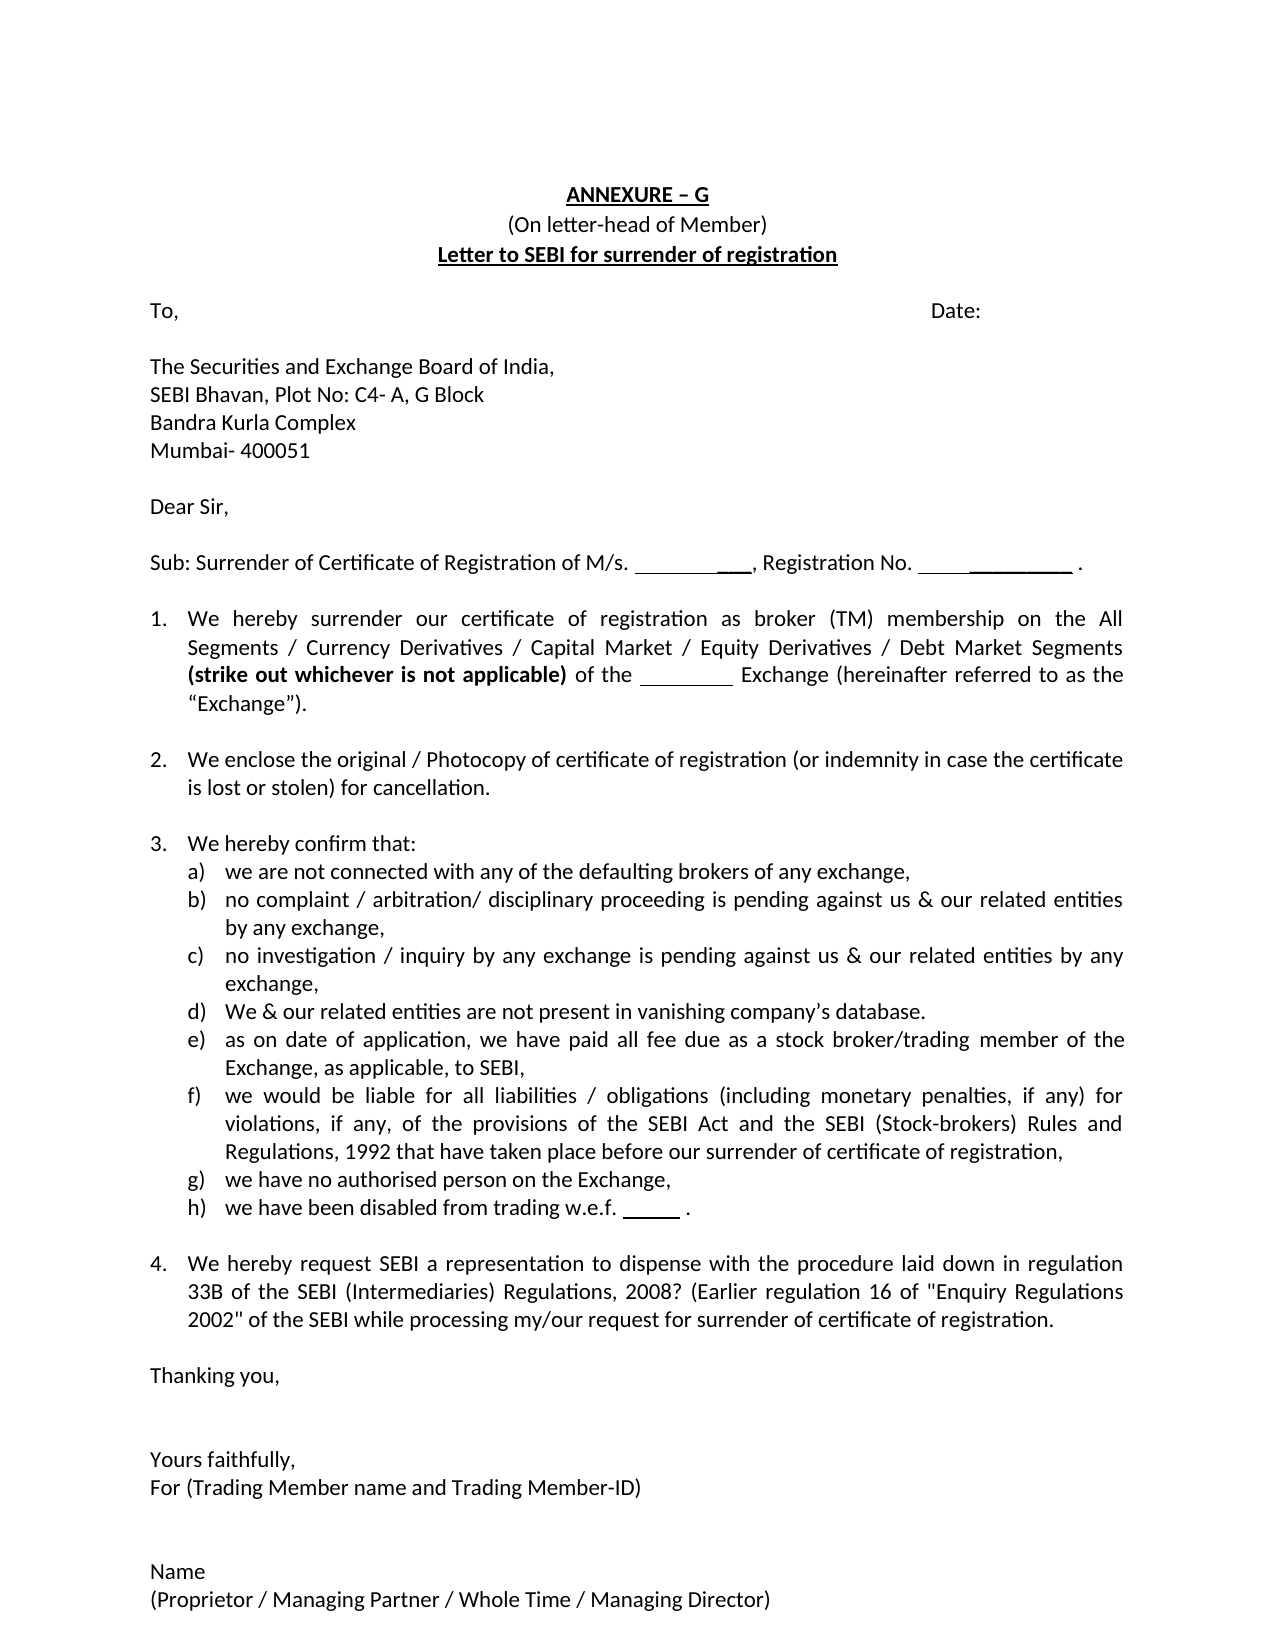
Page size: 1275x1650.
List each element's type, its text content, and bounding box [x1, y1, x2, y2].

text Name [150, 1557, 1125, 1585]
list We enclose the original / Photocopy of certificate of registration (or indemnity in case the certificate is lost or stolen) for cancellation. [150, 745, 1125, 801]
list we would be liable for all liabilities / obligations (including monetary penalties, if any) for violations, if any, of the provisions of the SEBI Act and the SEBI (Stock-brokers) Rules and Regulations, 1992 that have taken place before our surrender of certificate of registration, [187, 1081, 1125, 1165]
text SEBI Bhavan, Plot No: C4- A, G Block [150, 380, 1125, 408]
list no complaint / arbitration/ disciplinary proceeding is pending against us & our related entities by any exchange, [187, 885, 1125, 941]
text (Proprietor / Managing Partner / Whole Time / Managing Director) [150, 1585, 1125, 1613]
text For (Trading Member name and Trading Member-ID) [150, 1473, 1125, 1501]
text Dear Sir, [150, 492, 1125, 521]
list we are not connected with any of the defaulting brokers of any exchange, [187, 857, 1125, 885]
text Letter to SEBI for surrender of registration [150, 240, 1125, 268]
text Sub: Surrender of Certificate of Registration of M/s. ___, Registration No. _________ . [150, 548, 1125, 577]
list as on date of application, we have paid all fee due as a stock broker/trading member of the Exchange, as applicable, to SEBI, [187, 1025, 1125, 1081]
list we have been disabled from trading w.e.f. . [187, 1193, 1125, 1221]
list we have no authorised person on the Exchange, [187, 1165, 1125, 1193]
text Yours faithfully, [150, 1445, 1125, 1473]
list We hereby request SEBI a representation to dispense with the procedure laid down in regulation 33B of the SEBI (Intermediaries) Regulations, 2008? (Earlier regulation 16 of "Enquiry Regulations 2002" of the SEBI while processing my/our request for surrender of certificate of registration. [150, 1249, 1125, 1333]
text Mumbai- 400051 [150, 436, 1125, 464]
text Thanking you, [150, 1361, 1125, 1389]
text ANNEXURE – G [150, 180, 1125, 208]
list We & our related entities are not present in vanishing company’s database. [187, 997, 1125, 1025]
text The Securities and Exchange Board of India, [150, 352, 1125, 380]
text (On letter-head of Member) [150, 210, 1125, 238]
list We hereby confirm that: [150, 829, 1125, 857]
list We hereby surrender our certificate of registration as broker (TM) membership on the All Segments / Currency Derivatives / Capital Market / Equity Derivatives / Debt Market Segments (strike out whichever is not applicable) of the Exchange (hereinafter referred to as the “Exchange”). [150, 604, 1125, 717]
text To, Date: [150, 296, 1125, 324]
list no investigation / inquiry by any exchange is pending against us & our related entities by any exchange, [187, 941, 1125, 997]
text Bandra Kurla Complex [150, 408, 1125, 436]
